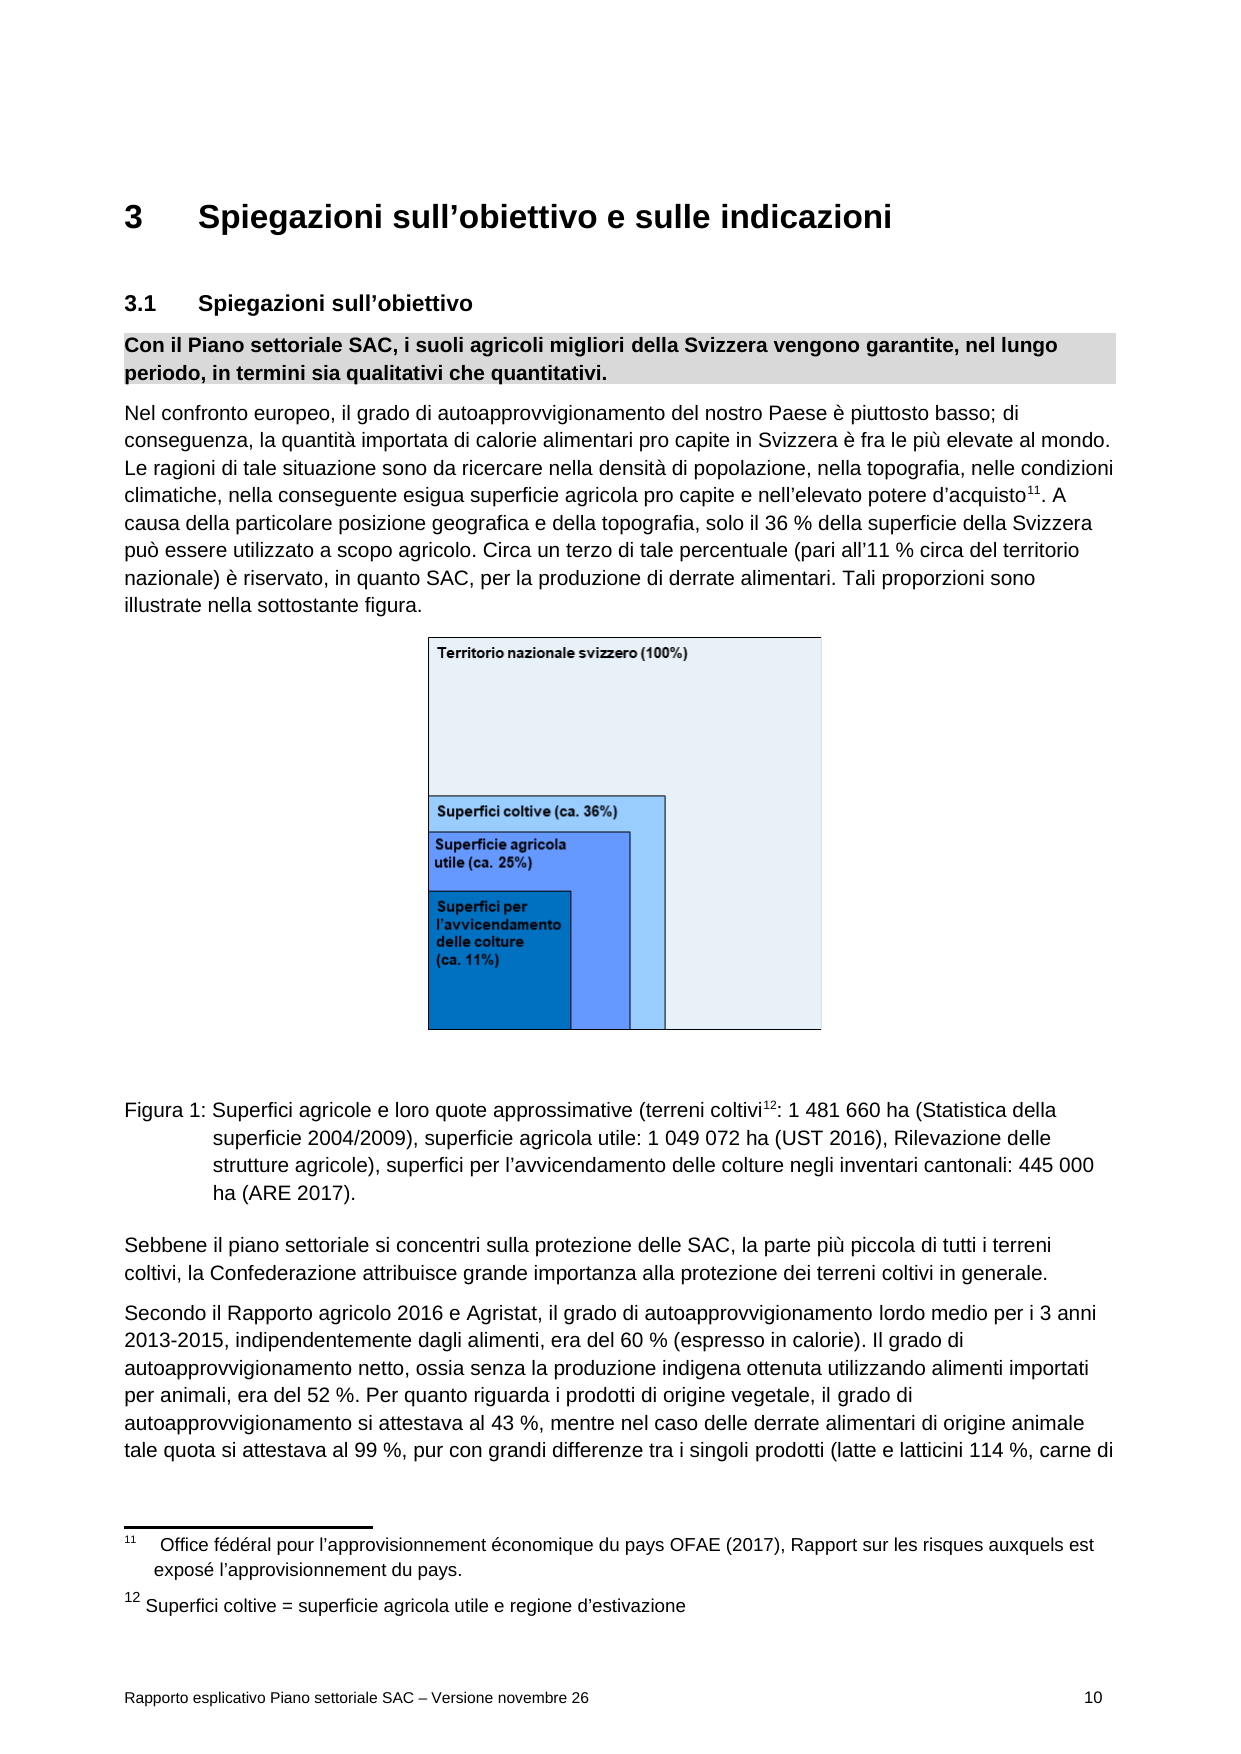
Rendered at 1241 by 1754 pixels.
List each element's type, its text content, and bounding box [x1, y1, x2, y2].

subtitle Spiegazioni sull’obiettivo e sulle indicazioni [124, 197, 1116, 235]
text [124, 1301, 1116, 1462]
text Figura 1: Superfici agricole e loro quote approssimative (terreni coltivi: 1 481 660 ha (Statistica della superficie 2004/2009), superficie agricola utile: 1 049 072 ha (UST 2016), Rilevazione delle strutture agricole), superfici per l’avvicendamento delle colture negli inventari cantonali: 445 000 ha (ARE 2017). [124, 1098, 1116, 1204]
subtitle Spiegazioni sull’obiettivo [124, 290, 1116, 317]
text Nel confronto europeo, il grado di autoapprovvigionamento del nostro Paese è piuttosto basso; di conseguenza, la quantità importata di calorie alimentari pro capite in Svizzera è fra le più elevate al mondo. Le ragioni di tale situazione sono da ricercare nella densità di popolazione, nella topografia, nelle condizioni climatiche, nella conseguente esigua superficie agricola pro capite e nell’elevato potere d’acquisto. A causa della particolare posizione geografica e della topografia, solo il 36 % della superficie della Svizzera può essere utilizzato a scopo agricolo. Circa un terzo di tale percentuale (pari all’11 % circa del territorio nazionale) è riservato, in quanto SAC, per la produzione di derrate alimentari. Tali proporzioni sono illustrate nella sottostante figura. [124, 401, 1116, 617]
text Con il Piano settoriale SAC, i suoli agricoli migliori della Svizzera vengono garantite, nel lungo periodo, in termini sia qualitativi che quantitativi. [124, 333, 1116, 384]
text Sebbene il piano settoriale si concentri sulla protezione delle SAC, la parte più piccola di tutti i terreni coltivi, la Confederazione attribuisce grande importanza alla protezione dei terreni coltivi in generale. [124, 1233, 1116, 1284]
picture [419, 637, 822, 1030]
